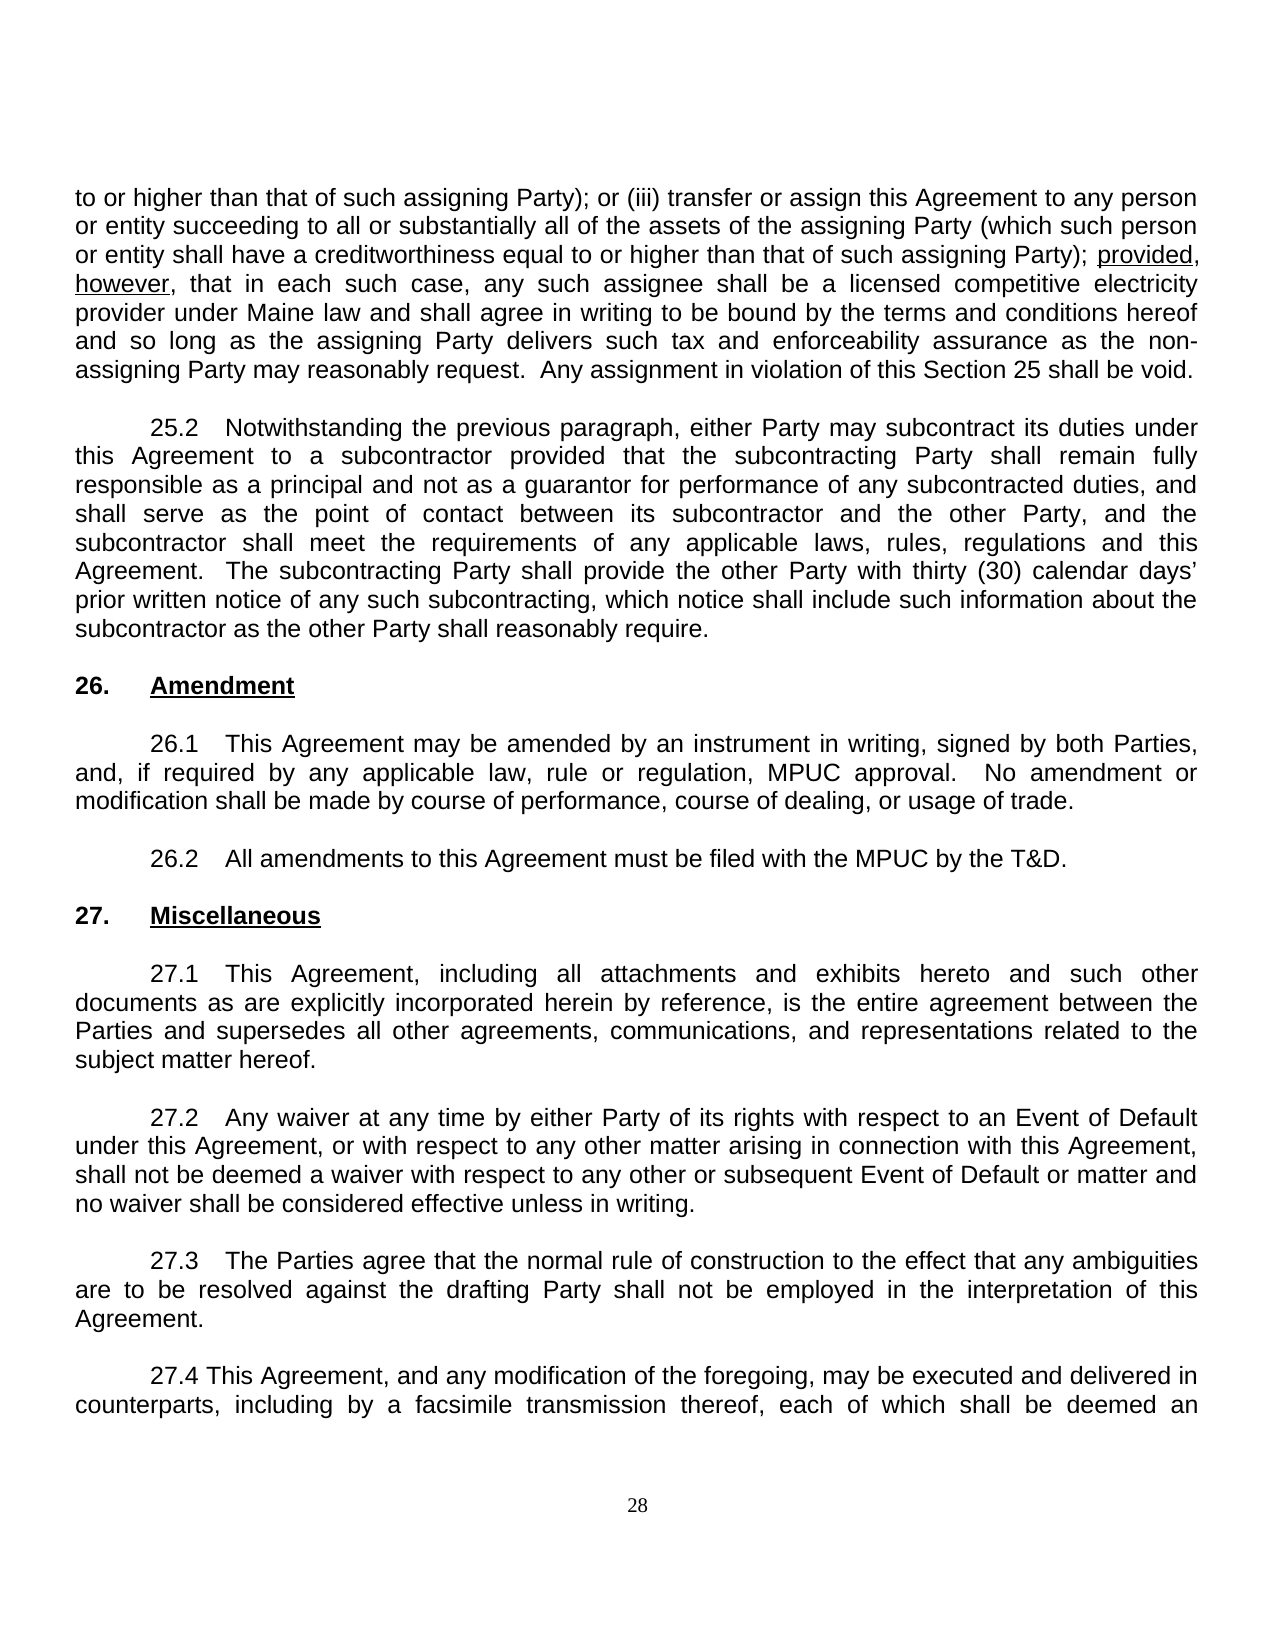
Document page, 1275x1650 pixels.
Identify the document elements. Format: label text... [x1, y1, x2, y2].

text 26. Amendment [75, 671, 1200, 700]
text 26.2 All amendments to this Agreement must be filed with the MPUC by the T&D. [75, 844, 1200, 872]
text 25.2 Notwithstanding the previous paragraph, either Party may subcontract its duties under this Agreement to a subcontractor provided that the subcontracting Party shall remain fully responsible as a principal and not as a guarantor for performance of any subcontracted duties, and shall serve as the point of contact between its subcontractor and the other Party, and the subcontractor shall meet the requirements of any applicable laws, rules, regulations and this Agreement. The subcontracting Party shall provide the other Party with thirty (30) calendar days’ prior written notice of any such subcontracting, which notice shall include such information about the subcontractor as the other Party shall reasonably require. [75, 412, 1200, 642]
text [75, 1361, 1200, 1419]
text 27.2 Any waiver at any time by either Party of its rights with respect to an Event of Default under this Agreement, or with respect to any other matter arising in connection with this Agreement, shall not be deemed a waiver with respect to any other or subsequent Event of Default or matter and no waiver shall be considered effective unless in writing. [75, 1102, 1200, 1217]
text 26.1 This Agreement may be amended by an instrument in writing, signed by both Parties, and, if required by any applicable law, rule or regulation, MPUC approval. No amendment or modification shall be made by course of performance, course of dealing, or usage of trade. [75, 729, 1200, 815]
text 27.3 The Parties agree that the normal rule of construction to the effect that any ambiguities are to be resolved against the drafting Party shall not be employed in the interpretation of this Agreement. [75, 1246, 1200, 1332]
text 27.1 This Agreement, including all attachments and exhibits hereto and such other documents as are explicitly incorporated herein by reference, is the entire agreement between the Parties and supersedes all other agreements, communications, and representations related to the subject matter hereof. [75, 959, 1200, 1074]
text 27. Miscellaneous [75, 901, 1200, 930]
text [75, 182, 1200, 384]
